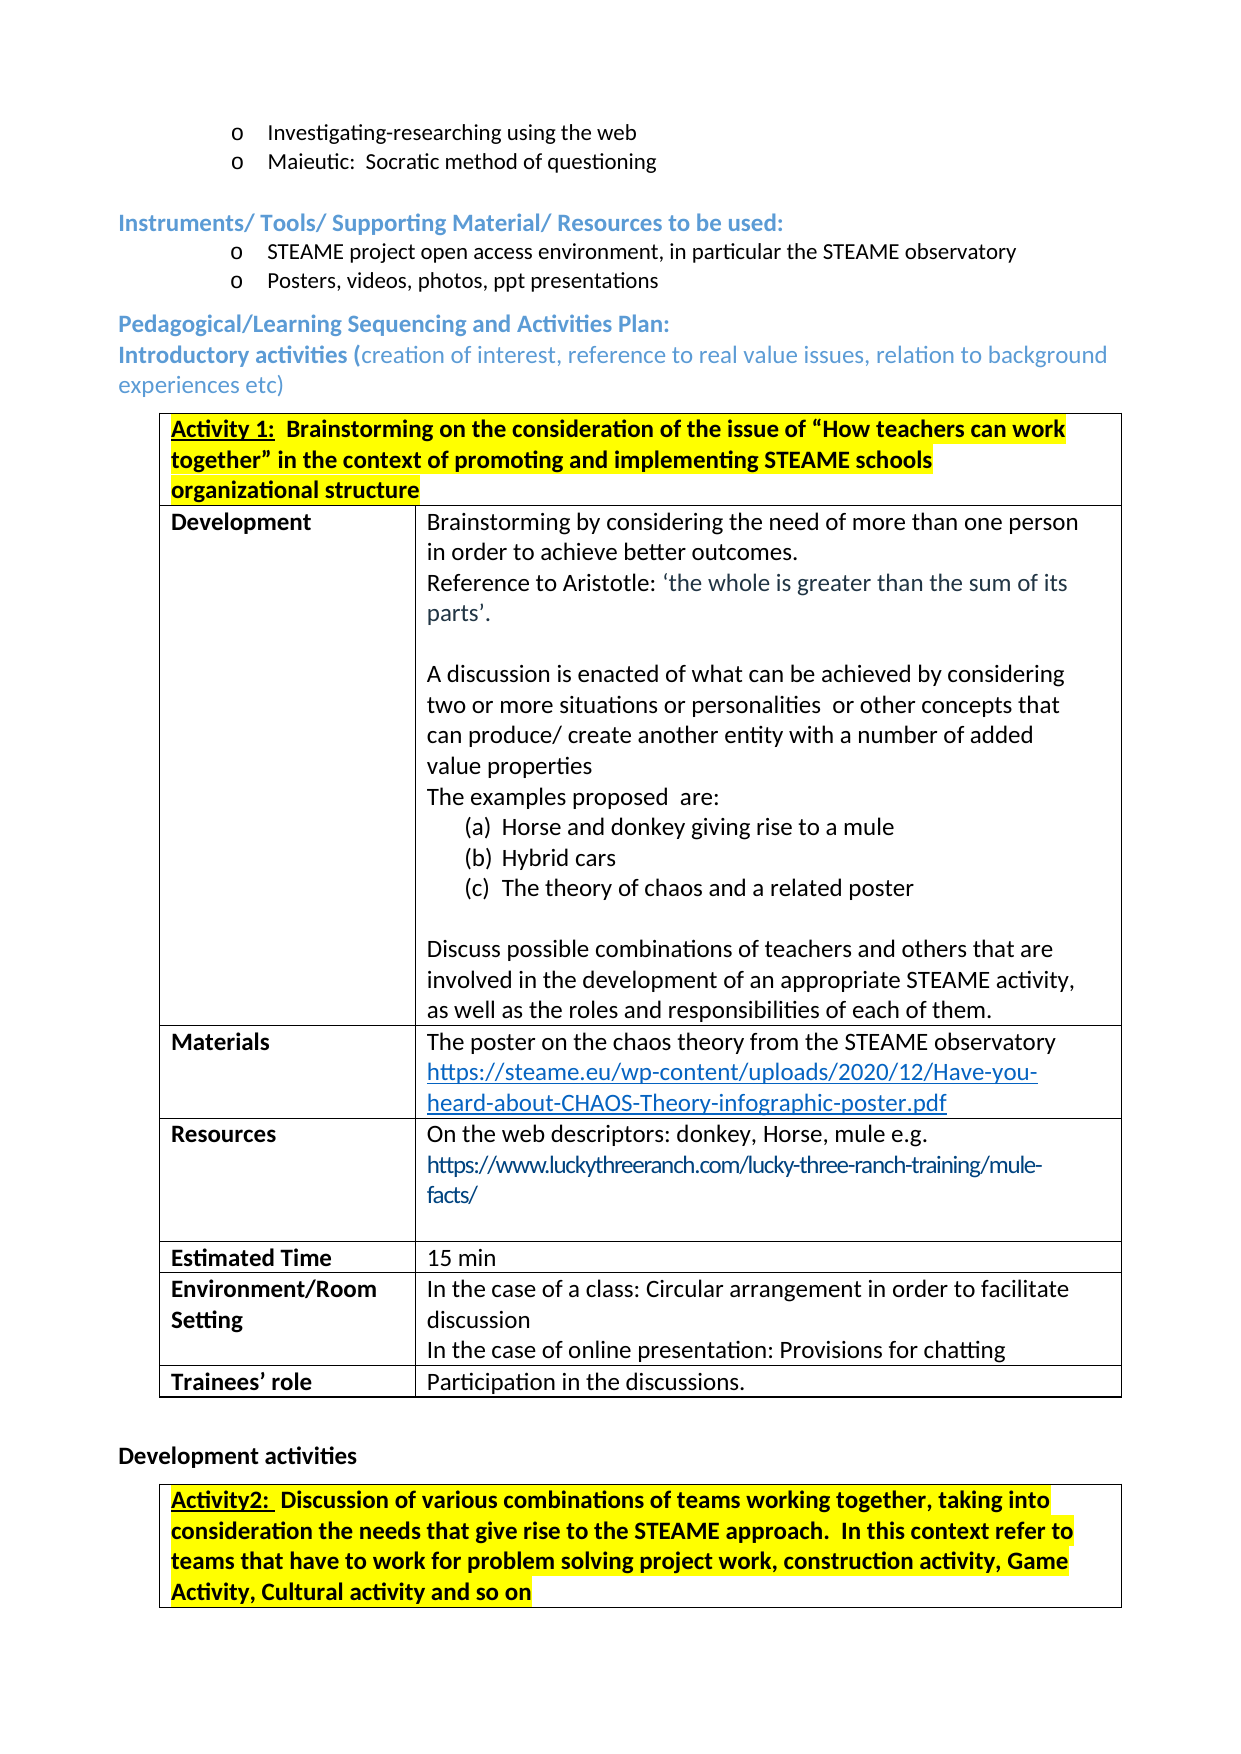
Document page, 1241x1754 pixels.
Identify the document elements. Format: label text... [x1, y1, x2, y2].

list Investigating-researching using the web [230, 118, 1095, 147]
table_cell Trainees’ role [160, 1366, 415, 1396]
table_cell Estimated Time [160, 1242, 415, 1272]
table_cell 15 min [416, 1242, 1121, 1272]
table_cell Materials [160, 1026, 415, 1117]
table_cell Resources [160, 1119, 415, 1241]
table_cell Participation in the discussions. [416, 1366, 1121, 1396]
table_header Activity 1: Brainstorming on the consideration of the issue of “How teachers can work together” in the context of promoting and implementing STEAME schools organizational structure [160, 414, 1121, 505]
table_cell The poster on the chaos theory from the STEAME observatory https://steame.eu/wp-content/uploads/2020/12/Have-you-heard-about-CHAOS-Theory-infographic-poster.pdf [416, 1026, 1121, 1117]
list Posters, videos, photos, ppt presentations [229, 267, 1095, 296]
text Introductory activities (creation of interest, reference to real value issues, relation to background experiences etc) [118, 339, 1122, 400]
table_cell In the case of a class: Circular arrangement in order to facilitate discussion In the case of online presentation: Provisions for chatting [416, 1273, 1121, 1365]
list STEAME project open access environment, in particular the STEAME observatory [229, 237, 1095, 267]
text Pedagogical/Learning Sequencing and Activities Plan: [118, 308, 1122, 339]
text Development activities [118, 1440, 1122, 1471]
table_cell Environment/Room Setting [160, 1273, 415, 1365]
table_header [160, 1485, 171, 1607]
table_cell Brainstorming by considering the need of more than one person in order to achieve better outcomes. Reference to Aristotle: ‘the whole is greater than the sum of its parts’. A discussion is enacted of what can be achieved by considering two or more situations or personalities or other concepts that can produce/ create another entity with a number of added value properties The examples proposed are: Horse and donkey giving rise to a mule Hybrid cars The theory of chaos and a related poster Discuss possible combinations of teachers and others that are involved in the development of an appropriate STEAME activity, as well as the roles and responsibilities of each of them. [416, 506, 1121, 1025]
text Instruments/ Tools/ Supporting Material/ Resources to be used: [118, 207, 1122, 237]
table_header Activity2: Discussion of various combinations of teams working together, taking into consideration the needs that give rise to the STEAME approach. In this context refer to teams that have to work for problem solving project work, construction activity, Game Activity, Cultural activity and so on [532, 1485, 1121, 1607]
table_cell On the web descriptors: donkey, Horse, mule e.g. https://www.luckythreeranch.com/lucky-three-ranch-training/mule-facts/ [416, 1119, 1121, 1241]
list Maieutic: Socratic method of questioning [230, 147, 1095, 176]
table_cell Development [160, 506, 415, 1025]
